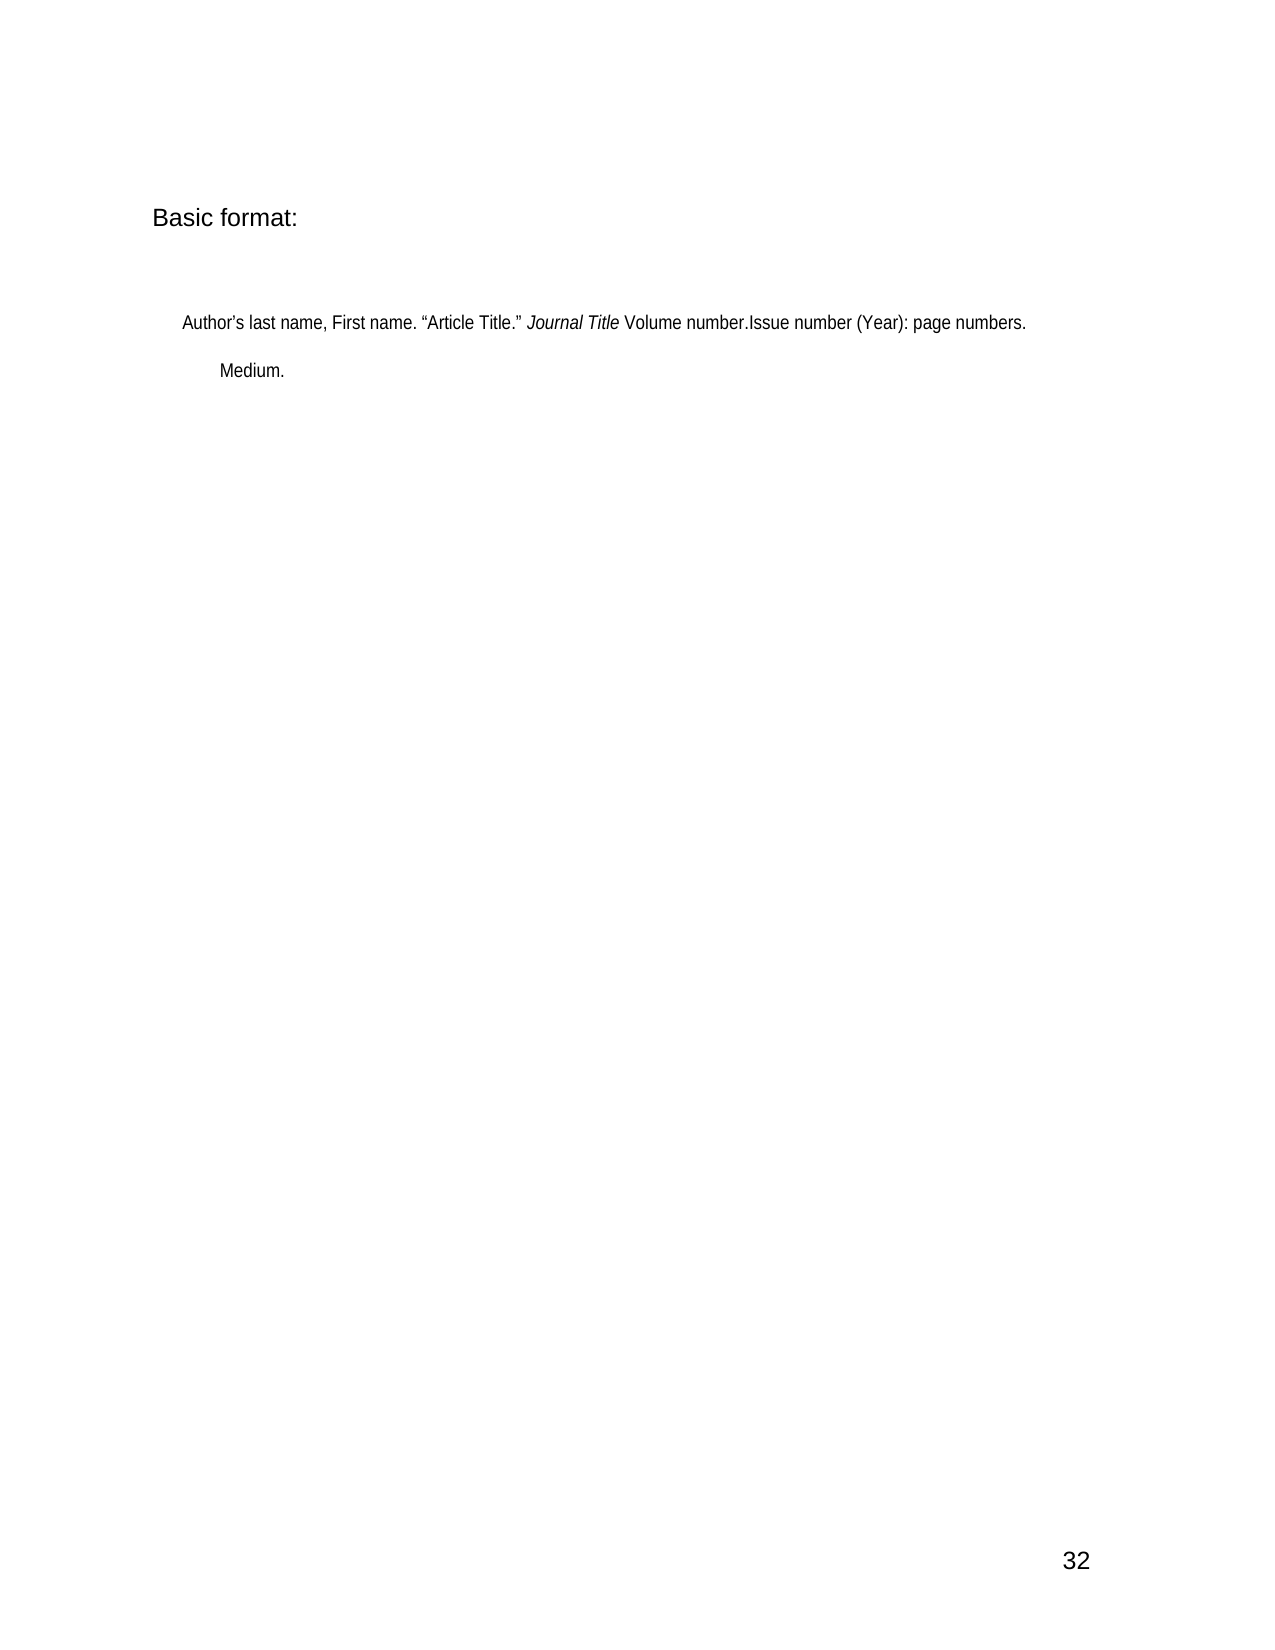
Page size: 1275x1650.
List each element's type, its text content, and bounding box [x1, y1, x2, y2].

text Basic format: [152, 203, 1125, 232]
text Author’s last name, First name. “Article Title.” Journal Title Volume number.Issue number (Year): page numbers. Medium. [182, 311, 1056, 381]
